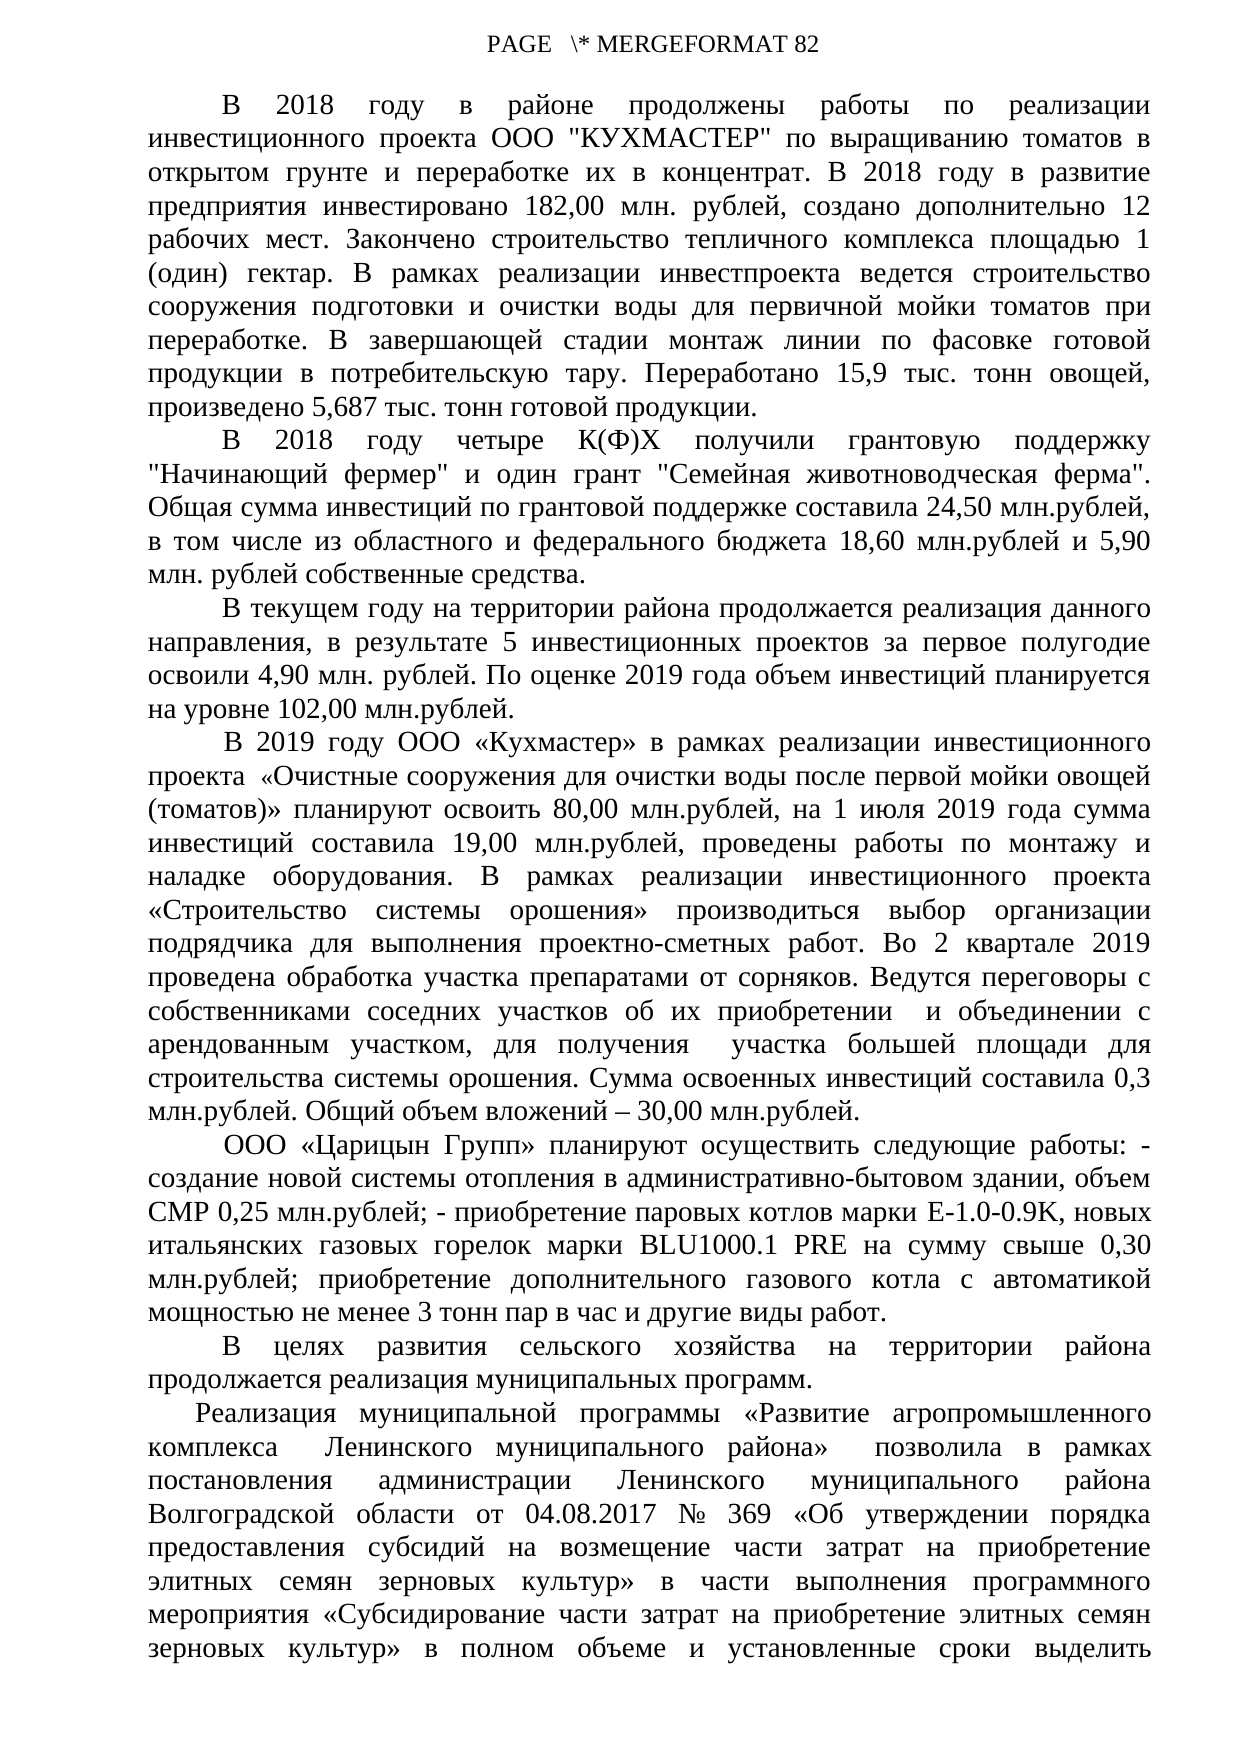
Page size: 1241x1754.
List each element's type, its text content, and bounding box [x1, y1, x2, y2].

text В 2019 году ООО «Кухмастер» в рамках реализации инвестиционного проекта «Очистные сооружения для очистки воды после первой мойки овощей (томатов)» планируют освоить 80,00 млн.рублей, на 1 июля 2019 года сумма инвестиций составила 19,00 млн.рублей, проведены работы по монтажу и наладке оборудования. В рамках реализации инвестиционного проекта «Строительство системы орошения» производиться выбор организации подрядчика для выполнения проектно-сметных работ. Во 2 квартале 2019 проведена обработка участка препаратами от сорняков. Ведутся переговоры с собственниками соседних участков об их приобретении и объединении с арендованным участком, для получения участка большей площади для строительства системы орошения. Сумма освоенных инвестиций составила 0,3 млн.рублей. Общий объем вложений – 30,00 млн.рублей. [148, 724, 1152, 1127]
text В 2018 году четыре К(Ф)Х получили грантовую поддержку "Начинающий фермер" и один грант "Семейная животноводческая ферма". Общая сумма инвестиций по грантовой поддержке составила 24,50 млн.рублей, в том числе из областного и федерального бюджета 18,60 млн.рублей и 5,90 млн. рублей собственные средства. [148, 422, 1152, 590]
text ООО «Царицын Групп» планируют осуществить следующие работы: - создание новой системы отопления в административно-бытовом здании, объем СМР 0,25 млн.рублей; - приобретение паровых котлов марки E-1.0-0.9K, новых итальянских газовых горелок марки BLU1000.1 PRE на сумму свыше 0,30 млн.рублей; приобретение дополнительного газового котла с автоматикой мощностью не менее 3 тонн пар в час и другие виды работ. [148, 1127, 1152, 1328]
text В 2018 году в районе продолжены работы по реализации инвестиционного проекта ООО "КУХМАСТЕР" по выращиванию томатов в открытом грунте и переработке их в концентрат. В 2018 году в развитие предприятия инвестировано 182,00 млн. рублей, создано дополнительно 12 рабочих мест. Закончено строительство тепличного комплекса площадью 1 (один) гектар. В рамках реализации инвестпроекта ведется строительство сооружения подготовки и очистки воды для первичной мойки томатов при переработке. В завершающей стадии монтаж линии по фасовке готовой продукции в потребительскую тару. Переработано 15,9 тыс. тонн овощей, произведено 5,687 тыс. тонн готовой продукции. [148, 87, 1152, 422]
text В текущем году на территории района продолжается реализация данного направления, в результате 5 инвестиционных проектов за первое полугодие освоили 4,90 млн. рублей. По оценке 2019 года объем инвестиций планируется на уровне 102,00 млн.рублей. [148, 590, 1152, 724]
text В целях развития сельского хозяйства на территории района продолжается реализация муниципальных программ. [148, 1328, 1152, 1395]
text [148, 1395, 1152, 1663]
